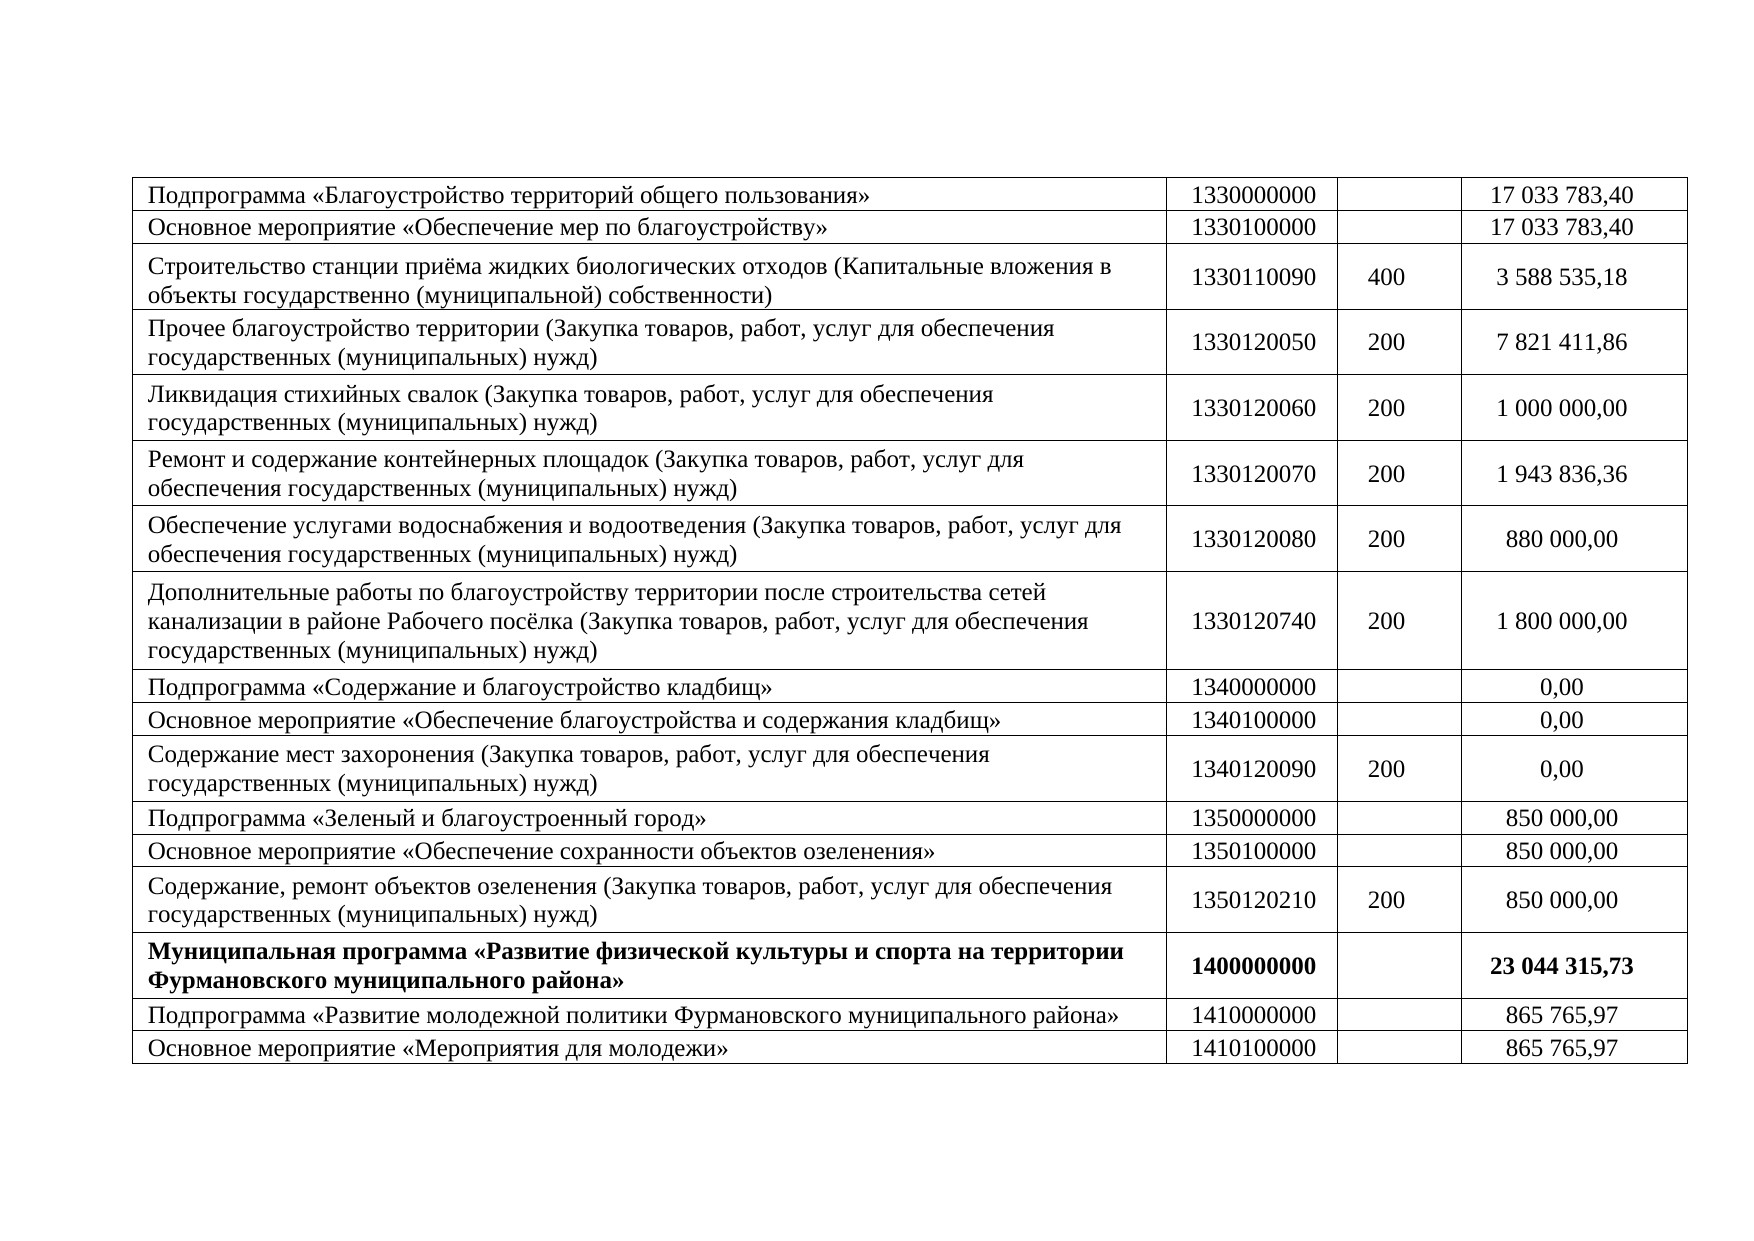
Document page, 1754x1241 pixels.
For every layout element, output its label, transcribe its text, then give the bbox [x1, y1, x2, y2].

table_cell 17 033 783,40 [1462, 178, 1687, 210]
table_cell 1 000 000,00 [1462, 375, 1687, 440]
table_cell Основное мероприятие «Обеспечение сохранности объектов озеленения» [133, 835, 1166, 866]
table_cell 7 821 411,86 [1462, 310, 1687, 374]
table_cell 200 [1338, 572, 1461, 669]
table_cell [1338, 933, 1461, 997]
table_cell 1330000000 [1167, 178, 1337, 210]
table_cell 1350000000 [1167, 802, 1337, 833]
table_cell Ремонт и содержание контейнерных площадок (Закупка товаров, работ, услуг для обеспечения государственных (муниципальных) нужд) [133, 441, 1166, 505]
table_cell 1 943 836,36 [1462, 441, 1687, 505]
table_cell 1330100000 [1167, 211, 1337, 243]
table_cell 1330110090 [1167, 244, 1337, 308]
table_cell 17 033 783,40 [1462, 211, 1687, 243]
table_cell 1350120210 [1167, 867, 1337, 932]
table_cell 23 044 315,73 [1462, 933, 1687, 997]
table_cell Муниципальная программа «Развитие физической культуры и спорта на территории Фурмановского муниципального района» [133, 933, 1166, 997]
table_cell [1338, 178, 1461, 210]
table_cell 0,00 [1462, 736, 1687, 801]
table_cell Подпрограмма «Развитие молодежной политики Фурмановского муниципального района» [133, 999, 1166, 1030]
table_cell 3 588 535,18 [1462, 244, 1687, 308]
table_cell Подпрограмма «Содержание и благоустройство кладбищ» [133, 670, 1166, 702]
table_cell Прочее благоустройство территории (Закупка товаров, работ, услуг для обеспечения государственных (муниципальных) нужд) [133, 310, 1166, 374]
table_cell 1410100000 [1167, 1031, 1337, 1063]
table_cell Основное мероприятие «Мероприятия для молодежи» [133, 1031, 1166, 1063]
table_cell 1330120070 [1167, 441, 1337, 505]
table_cell [1338, 211, 1461, 243]
table_cell Ликвидация стихийных свалок (Закупка товаров, работ, услуг для обеспечения государственных (муниципальных) нужд) [133, 375, 1166, 440]
table_cell [1338, 802, 1461, 833]
table_cell Содержание мест захоронения (Закупка товаров, работ, услуг для обеспечения государственных (муниципальных) нужд) [133, 736, 1166, 801]
table_cell 1330120060 [1167, 375, 1337, 440]
table_cell 200 [1338, 310, 1461, 374]
table_cell [1338, 835, 1461, 866]
table_cell 1400000000 [1167, 933, 1337, 997]
table_cell Дополнительные работы по благоустройству территории после строительства сетей канализации в районе Рабочего посёлка (Закупка товаров, работ, услуг для обеспечения государственных (муниципальных) нужд) [133, 572, 1166, 669]
table_cell 1 800 000,00 [1462, 572, 1687, 669]
table_cell 1330120740 [1167, 572, 1337, 669]
table_cell 1340120090 [1167, 736, 1337, 801]
table_cell 200 [1338, 506, 1461, 571]
table_cell Основное мероприятие «Обеспечение мер по благоустройству» [133, 211, 1166, 243]
table_cell Основное мероприятие «Обеспечение благоустройства и содержания кладбищ» [133, 703, 1166, 735]
table_cell 200 [1338, 867, 1461, 932]
table_cell [1338, 670, 1461, 702]
table_cell 850 000,00 [1462, 835, 1687, 866]
table_cell Подпрограмма «Зеленый и благоустроенный город» [133, 802, 1166, 833]
table_cell 1330120080 [1167, 506, 1337, 571]
table_cell [1338, 1031, 1461, 1063]
table_cell 0,00 [1462, 703, 1687, 735]
table_cell 850 000,00 [1462, 867, 1687, 932]
table_cell Подпрограмма «Благоустройство территорий общего пользования» [133, 178, 1166, 210]
table_cell Обеспечение услугами водоснабжения и водоотведения (Закупка товаров, работ, услуг для обеспечения государственных (муниципальных) нужд) [133, 506, 1166, 571]
table_cell [1338, 703, 1461, 735]
table_cell 1350100000 [1167, 835, 1337, 866]
table_cell 0,00 [1462, 670, 1687, 702]
table_cell 880 000,00 [1462, 506, 1687, 571]
table_cell 1340000000 [1167, 670, 1337, 702]
table_cell Содержание, ремонт объектов озеленения (Закупка товаров, работ, услуг для обеспечения государственных (муниципальных) нужд) [133, 867, 1166, 932]
table_cell 850 000,00 [1462, 802, 1687, 833]
table_cell 865 765,97 [1462, 1031, 1687, 1063]
table_cell 200 [1338, 375, 1461, 440]
table_cell 1330120050 [1167, 310, 1337, 374]
table_cell 200 [1338, 441, 1461, 505]
table_cell 865 765,97 [1462, 999, 1687, 1030]
table_cell [1338, 999, 1461, 1030]
table_cell 200 [1338, 736, 1461, 801]
table_cell 1340100000 [1167, 703, 1337, 735]
table_cell 1410000000 [1167, 999, 1337, 1030]
table_cell 400 [1338, 244, 1461, 308]
table_cell Строительство станции приёма жидких биологических отходов (Капитальные вложения в объекты государственно (муниципальной) собственности) [133, 244, 1166, 308]
